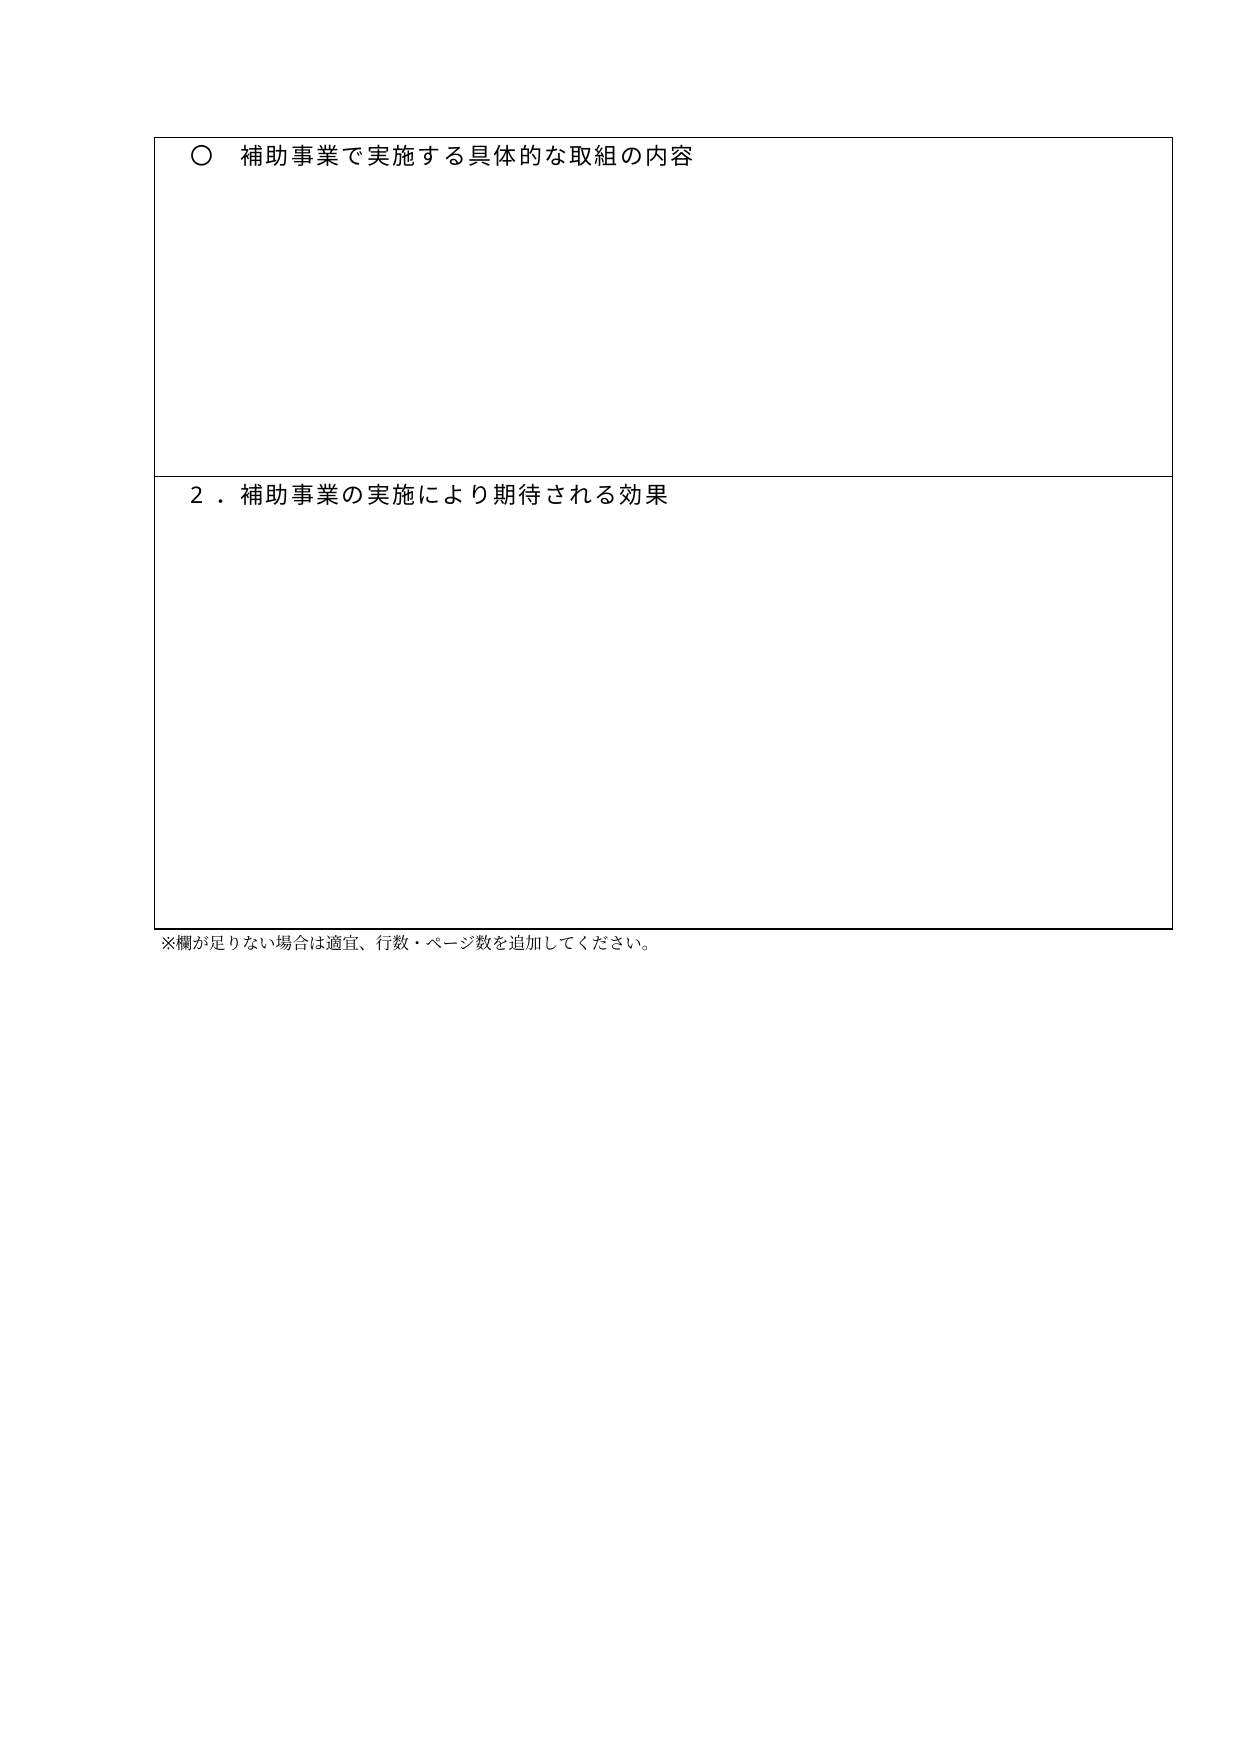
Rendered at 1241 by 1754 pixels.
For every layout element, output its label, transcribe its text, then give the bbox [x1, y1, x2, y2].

text ※欄が足りない場合は適宜、行数・ページ数を追加してください。 [161, 930, 1101, 954]
table_cell 〇 補助事業で実施する具体的な取組の内容 [155, 138, 1172, 476]
table_cell 2．補助事業の実施により期待される効果 [155, 477, 1172, 928]
